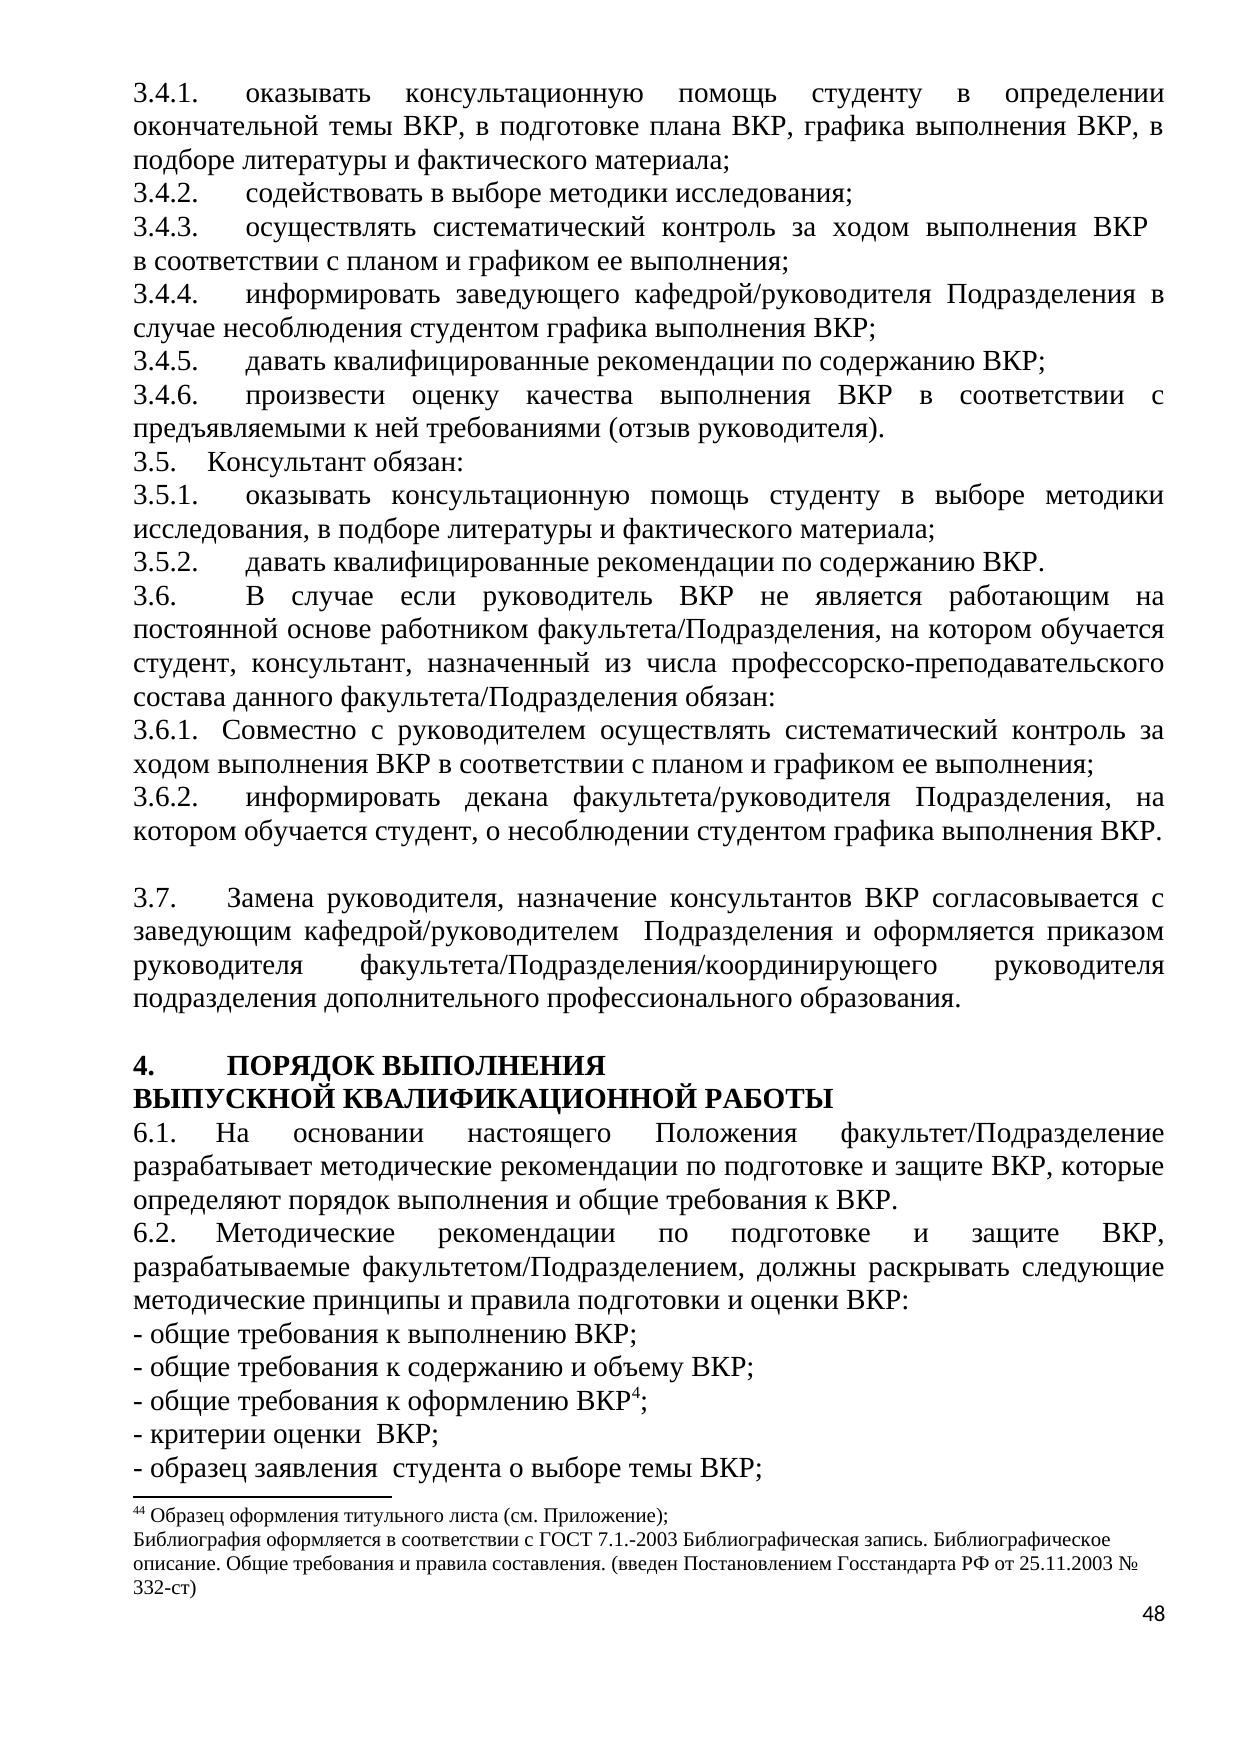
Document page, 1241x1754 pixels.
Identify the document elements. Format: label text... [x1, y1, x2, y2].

text - критерии оценки ВКР; [133, 1282, 1165, 1316]
list давать квалифицированные рекомендации по содержанию ВКР. [133, 410, 1165, 444]
text - образец заявления студента о выборе темы ВКР; [133, 1316, 1165, 1349]
text - общие требования к отзыву рецензента на ВКР; [133, 1417, 1165, 1450]
list Методические рекомендации по подготовке и защите ВКР, разрабатываемые факультетом/Подразделением, должны раскрывать следующие методические принципы и правила подготовки и оценки ВКР: [133, 1081, 1165, 1182]
list Консультант обязан: [133, 310, 1165, 343]
list произвести оценку качества выполнения ВКР в соответствии с предъявляемыми к ней требованиями (отзыв руководителя). [133, 243, 1165, 310]
text - подготовка к защите ВКР. [133, 1450, 1165, 1484]
list информировать заведующего кафедрой/руководителя Подразделения в случае несоблюдения студентом графика выполнения ВКР; [133, 142, 1165, 209]
text - общие требования к оформлению ВКР4; [133, 1249, 1165, 1282]
list осуществлять систематический контроль за ходом выполнения ВКР в соответствии с планом и графиком ее выполнения; [133, 75, 1165, 142]
text - общие требования к выполнению ВКР; [133, 1182, 1165, 1215]
list информировать декана факультета/руководителя Подразделения, на котором обучается студент, о несоблюдении студентом графика выполнения ВКР. [133, 645, 1165, 712]
text - общие требования к содержанию и объему ВКР; [133, 1215, 1165, 1249]
list Совместно с руководителем осуществлять систематический контроль за ходом выполнения ВКР в соответствии с планом и графиком ее выполнения; [133, 578, 1165, 645]
list На основании настоящего Положения факультет/Подразделение разрабатывает методические рекомендации по подготовке и защите ВКР, которые определяют порядок выполнения и общие требования к ВКР. [133, 981, 1165, 1081]
list Замена руководителя, назначение консультантов ВКР согласовывается с заведующим кафедрой/руководителем Подразделения и оформляется приказом руководителя факультета/Подразделения/координирующего руководителя подразделения дополнительного профессионального образования. [133, 746, 1165, 880]
text ВЫПУСКНОЙ КВАЛИФИКАЦИОННОЙ РАБОТЫ [133, 947, 1165, 981]
text - общие требования к отзыву руководителя на ВКР; [133, 1383, 1165, 1417]
text - дополнительные требования к ВКР; [133, 1349, 1165, 1383]
list давать квалифицированные рекомендации по содержанию ВКР; [133, 209, 1165, 243]
list оказывать консультационную помощь студенту в выборе методики исследования, в подборе литературы и фактического материала; [133, 343, 1165, 410]
list В случае если руководитель ВКР не является работающим на постоянной основе работником факультета/Подразделения, на котором обучается студент, консультант, назначенный из числа профессорско-преподавательского состава данного факультета/Подразделения обязан: [133, 444, 1165, 578]
list ПОРЯДОК ВЫПОЛНЕНИЯ [133, 913, 1165, 947]
